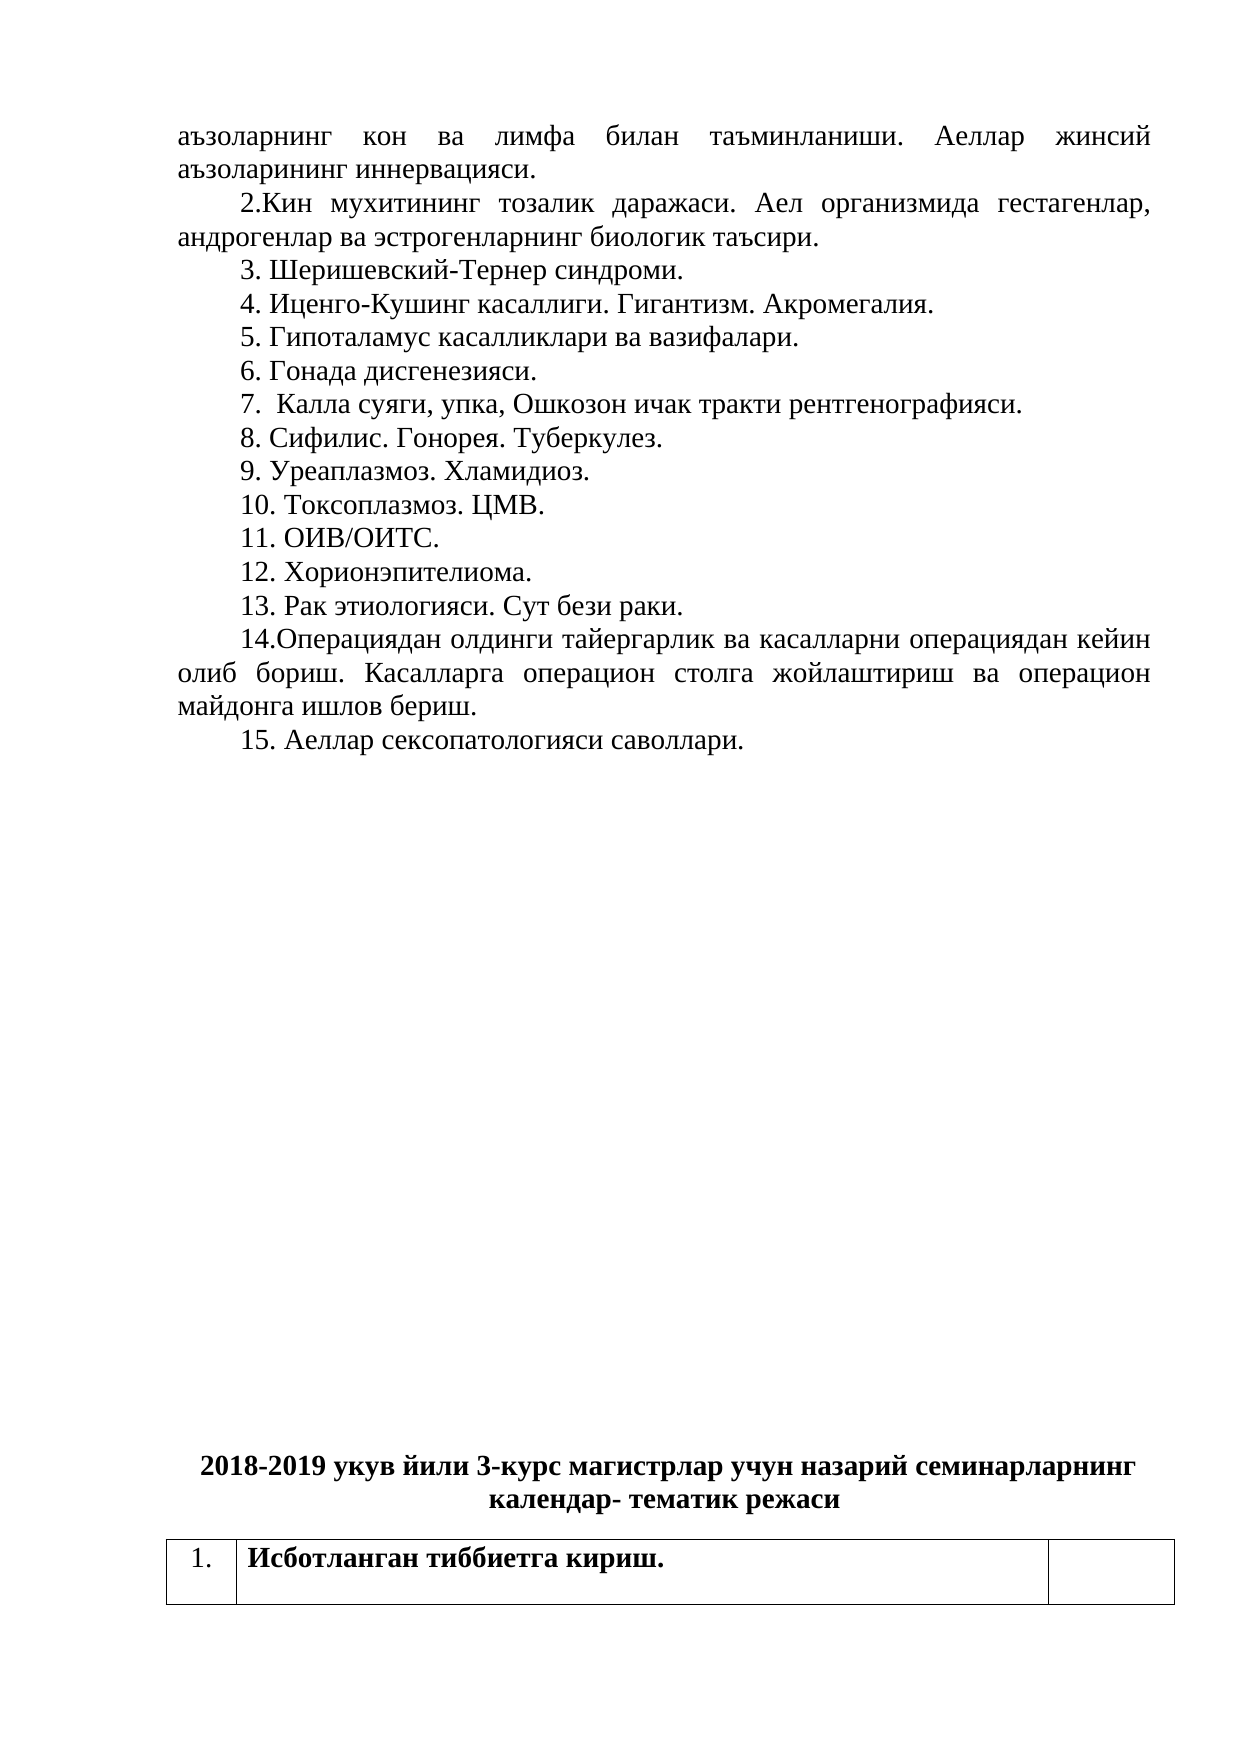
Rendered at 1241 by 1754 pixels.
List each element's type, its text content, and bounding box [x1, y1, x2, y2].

text 14.Операциядан олдинги тайергарлик ва касалларни операциядан кейин олиб бориш. Касалларга операцион столга жойлаштириш ва операцион майдонга ишлов бериш. [177, 621, 1152, 722]
text 7. Калла суяги, упка, Ошкозон ичак тракти рентгенографияси. [177, 386, 1152, 420]
text 13. Рак этиологияси. Сут бези раки. [177, 588, 1152, 621]
text 15. Аеллар сексопатологияси саволлари. [177, 722, 1152, 755]
text 2.Кин мухитининг тозалик даражаси. Аел организмида гестагенлар, андрогенлар ва эстрогенларнинг биологик таъсири. [177, 185, 1152, 252]
text 9. Уреаплазмоз. Хламидиоз. [177, 453, 1152, 487]
text 6. Гонада дисгенезияси. [177, 353, 1152, 386]
text 2018-2019 укув йили 3-курс магистрлар учун назарий семинарларнинг [177, 1448, 1152, 1481]
text 12. Хорионэпителиома. [177, 554, 1152, 588]
text 5. Гипоталамус касалликлари ва вазифалари. [177, 319, 1152, 353]
text 11. ОИВ/ОИТС. [177, 521, 1152, 554]
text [177, 118, 1152, 185]
text 3. Шеришевский-Тернер синдроми. [177, 252, 1152, 286]
text календар- тематик режаси [177, 1481, 1152, 1515]
text 8. Сифилис. Гонорея. Туберкулез. [177, 420, 1152, 453]
text 4. Иценго-Кушинг касаллиги. Гигантизм. Акромегалия. [177, 286, 1152, 319]
table_header 0 [1049, 1540, 1174, 1604]
table_header 1. [167, 1540, 236, 1604]
table_header Исботланган тиббиетга кириш. [237, 1540, 1048, 1604]
text 10. Токсоплазмоз. ЦМВ. [177, 487, 1152, 521]
